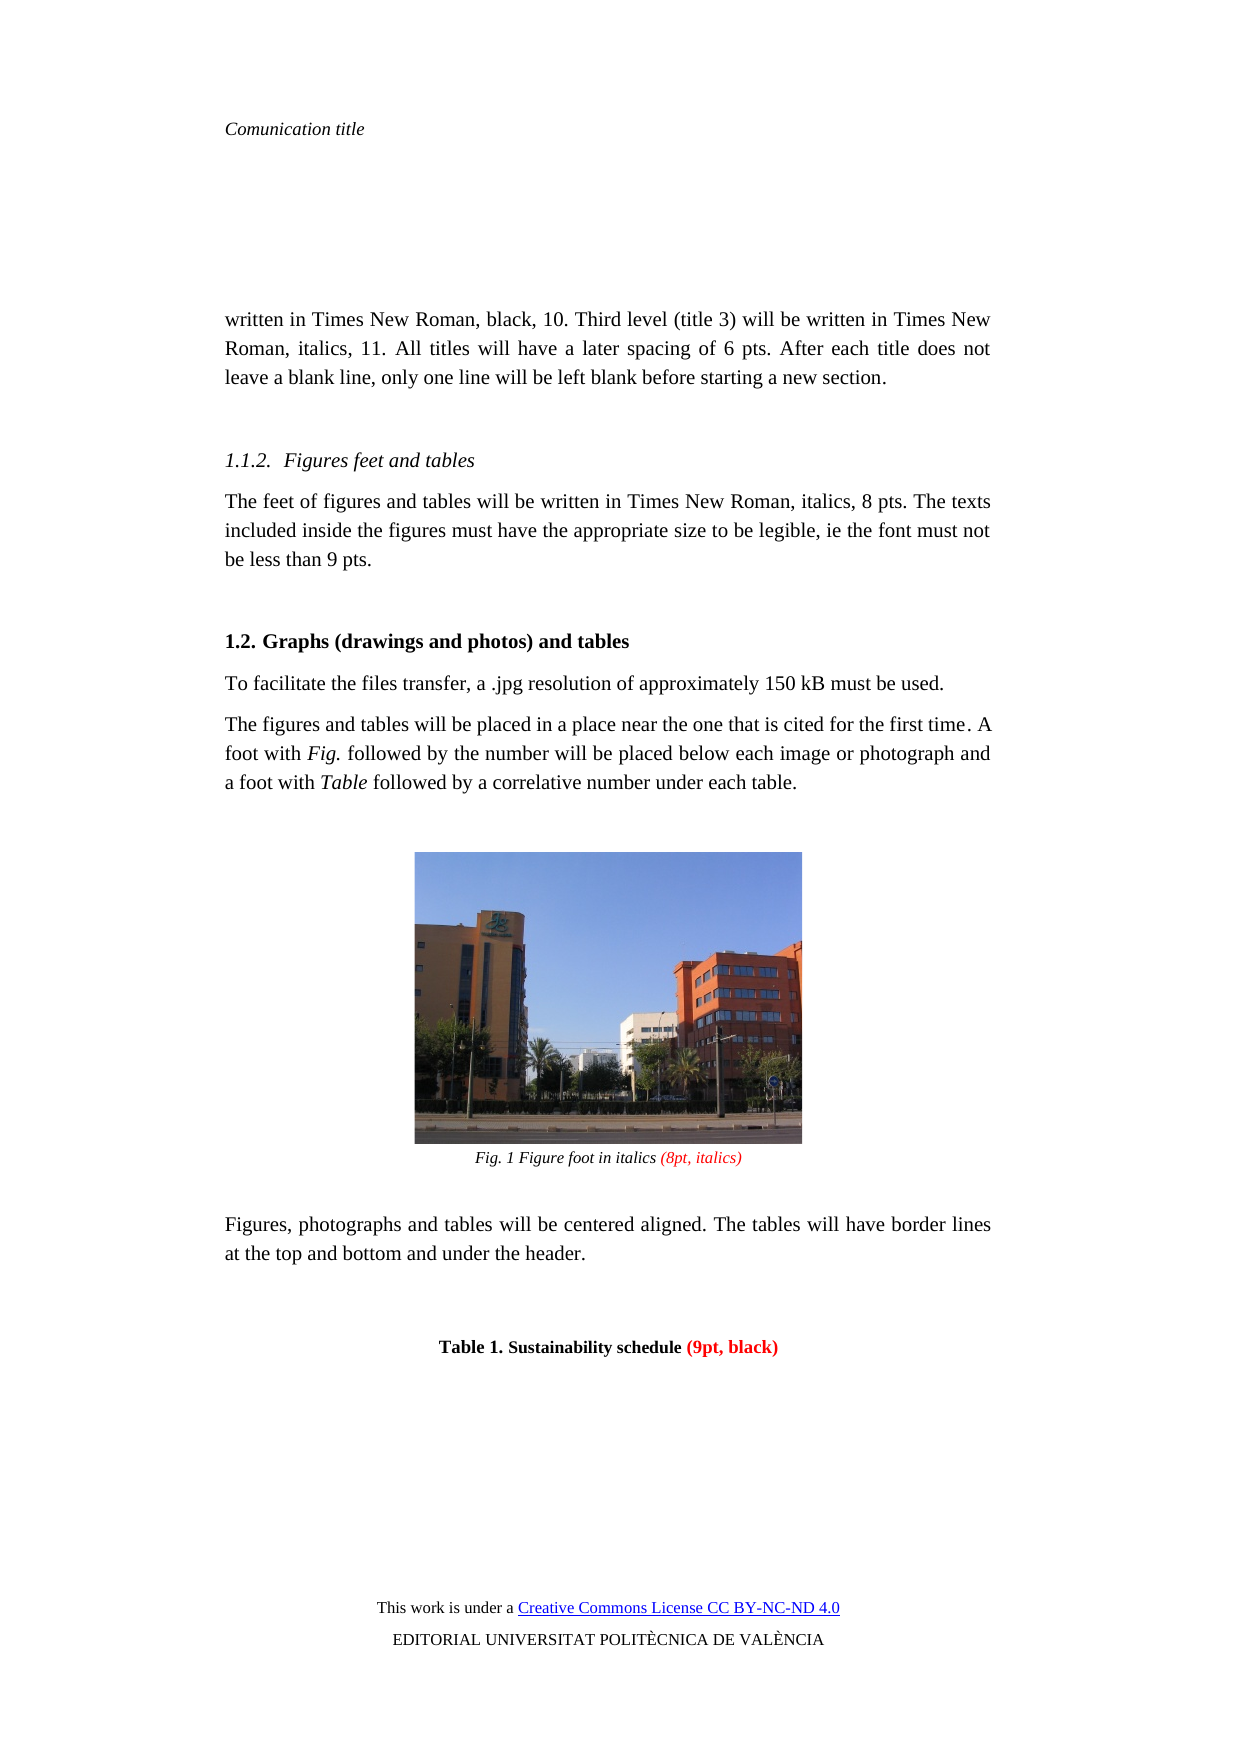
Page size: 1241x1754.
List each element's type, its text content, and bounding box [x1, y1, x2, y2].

text Table 1. Sustainability schedule (9pt, black) [224, 1336, 992, 1358]
text Figures, photographs and tables will be centered aligned. The tables will have border lines at the top and bottom and under the header. [224, 1212, 992, 1265]
text The feet of figures and tables will be written in Times New Roman, italics, 8 pts. The texts included inside the figures must have the appropriate size to be legible, ie the font must not be less than 9 pts. [224, 489, 992, 571]
picture [414, 852, 803, 1144]
list Fig. 1 Figure foot in italics (8pt, italics) [224, 1148, 992, 1167]
text The figures and tables will be placed in a place near the one that is cited for the first time. A foot with Fig. followed by the number will be placed below each image or photograph and a foot with Table followed by a correlative number under each table. [224, 712, 992, 794]
list Graphs (drawings and photos) and tables [224, 629, 992, 653]
list Figures feet and tables [224, 448, 992, 472]
text To facilitate the files transfer, a .jpg resolution of approximately 150 kB must be used. [224, 671, 992, 695]
